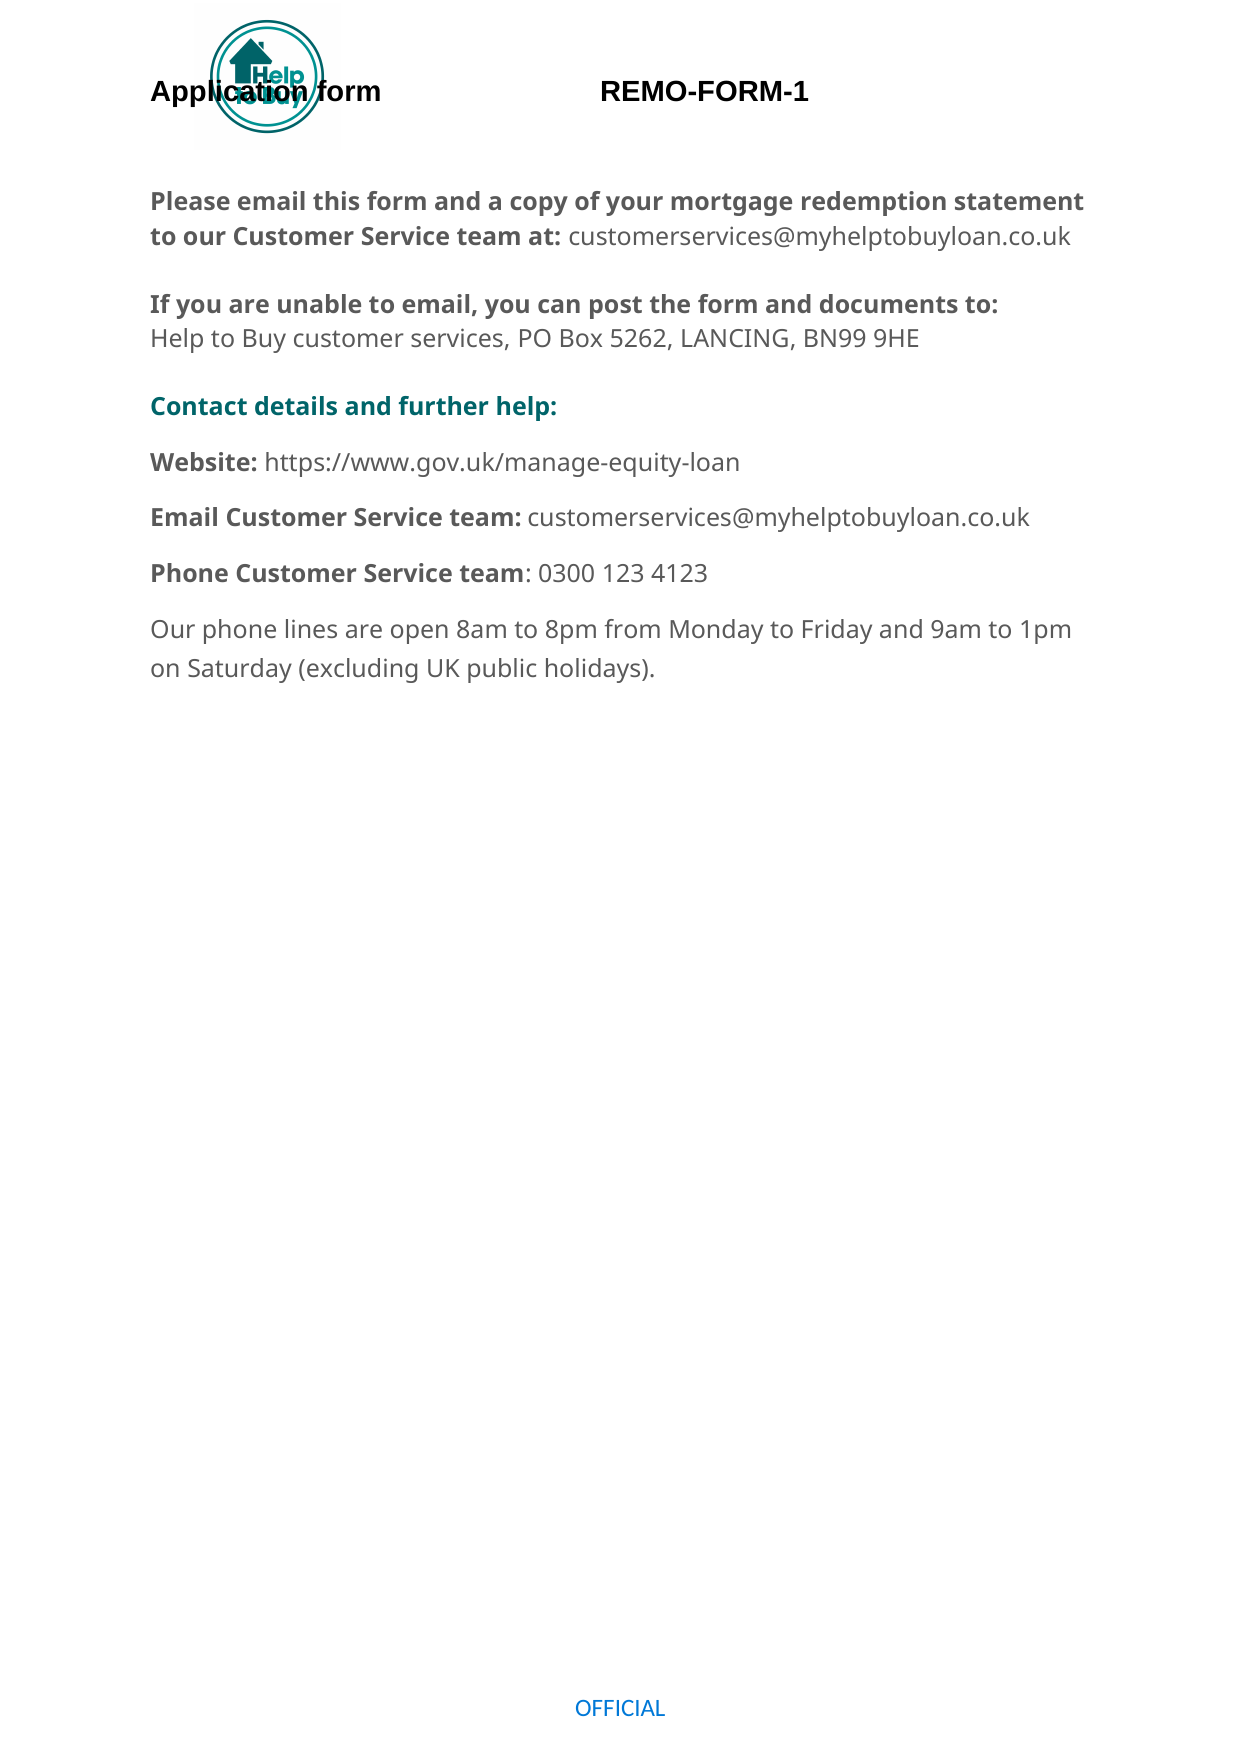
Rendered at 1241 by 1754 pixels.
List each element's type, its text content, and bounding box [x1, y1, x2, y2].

text Help to Buy customer services, PO Box 5262, LANCING, BN99 9HE [150, 320, 1090, 354]
picture [331, 88, 338, 98]
text Contact details and further help: [76, 388, 1093, 422]
text Our phone lines are open 8am to 8pm from Monday to Friday and 9am to 1pm on Saturday (excluding UK public holidays). [150, 612, 1093, 685]
picture [194, 88, 200, 98]
text If you are unable to email, you can post the form and documents to: [150, 286, 1090, 320]
text Phone Customer Service team: 0300 123 4123 [76, 556, 1093, 590]
picture [193, 3, 341, 150]
text Please email this form and a copy of your mortgage redemption statement to our Customer Service team at: customerservices@myhelptobuyloan.co.uk [150, 184, 1090, 252]
text Website: https://www.gov.uk/manage-equity-loan [150, 444, 1093, 478]
text Email Customer Service team: customerservices@myhelptobuyloan.co.uk [76, 500, 1093, 534]
